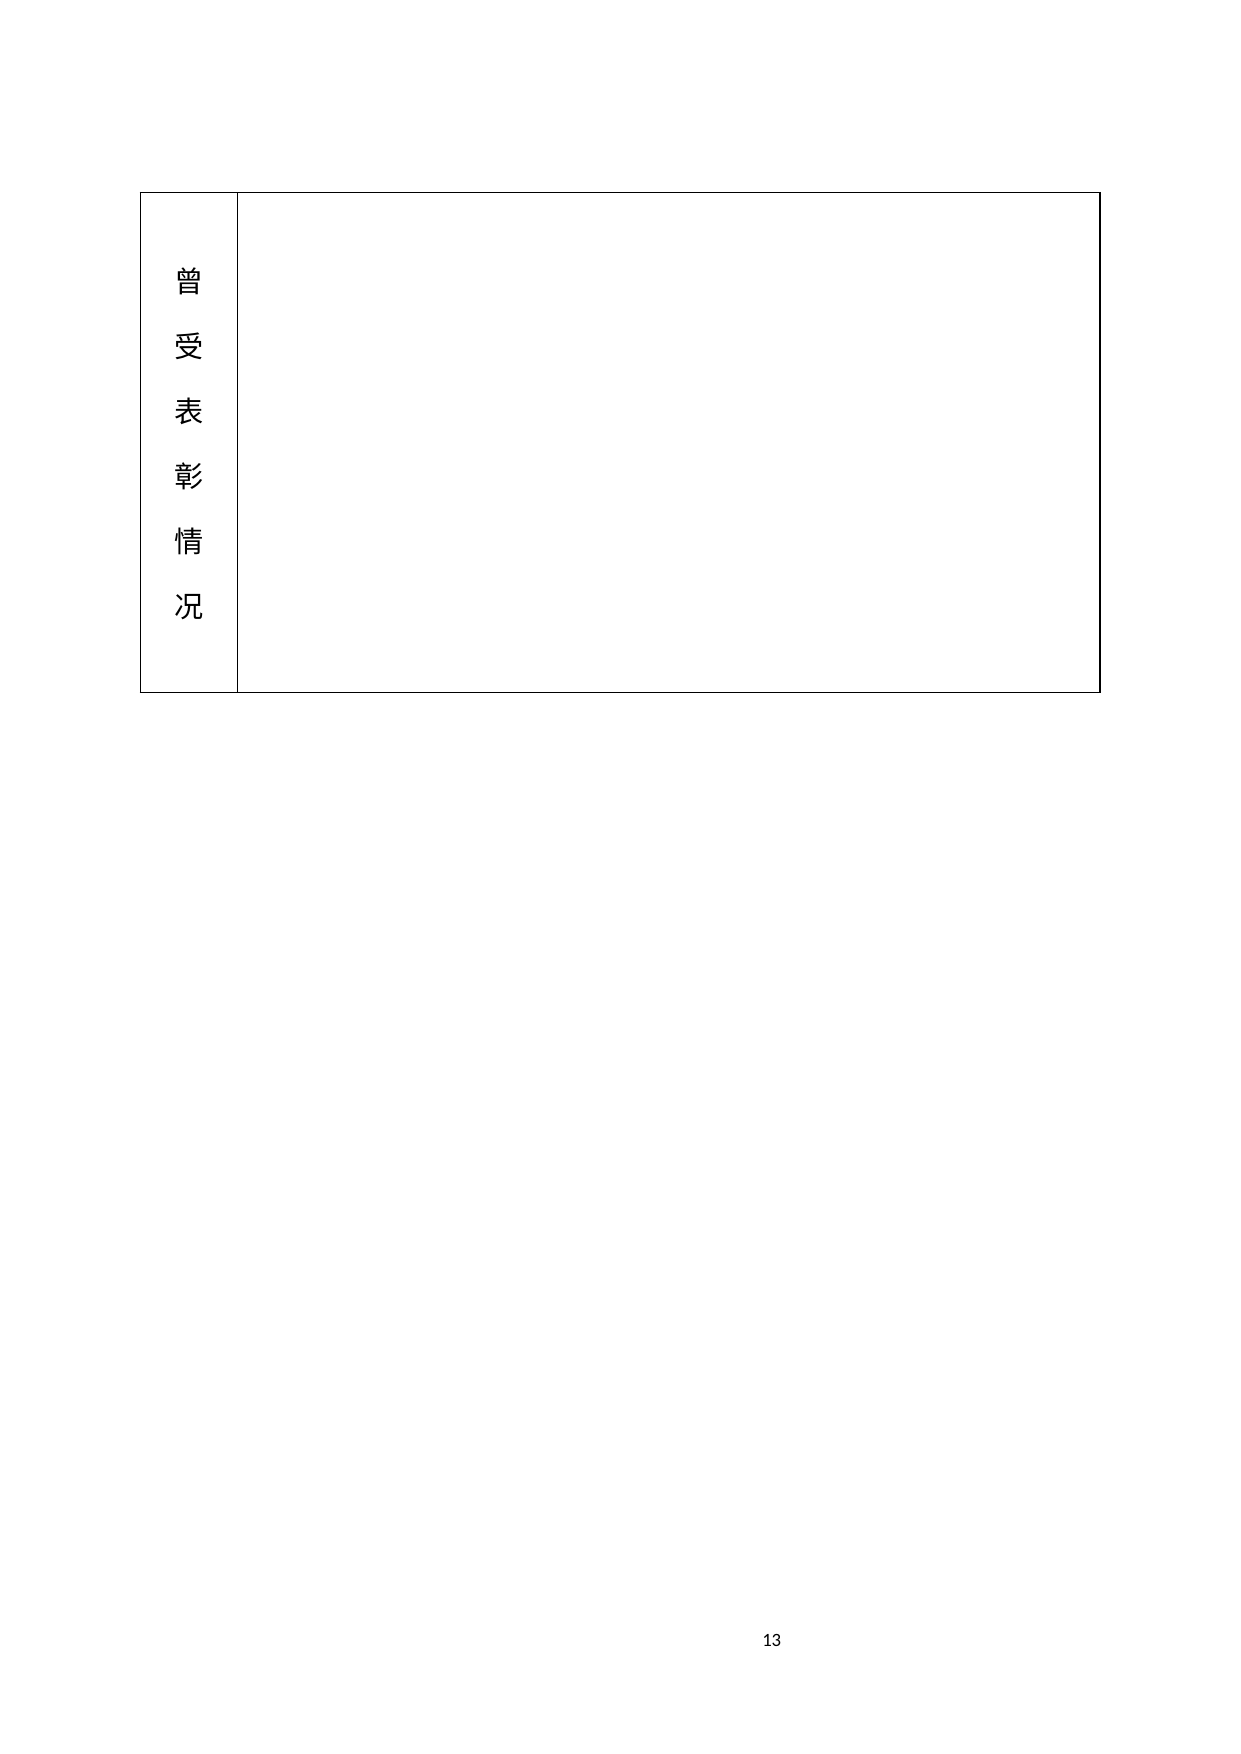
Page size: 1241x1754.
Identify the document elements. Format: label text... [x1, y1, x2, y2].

table_cell 曾 受 表 彰 情 况 [141, 193, 237, 692]
table_cell [238, 193, 1099, 692]
